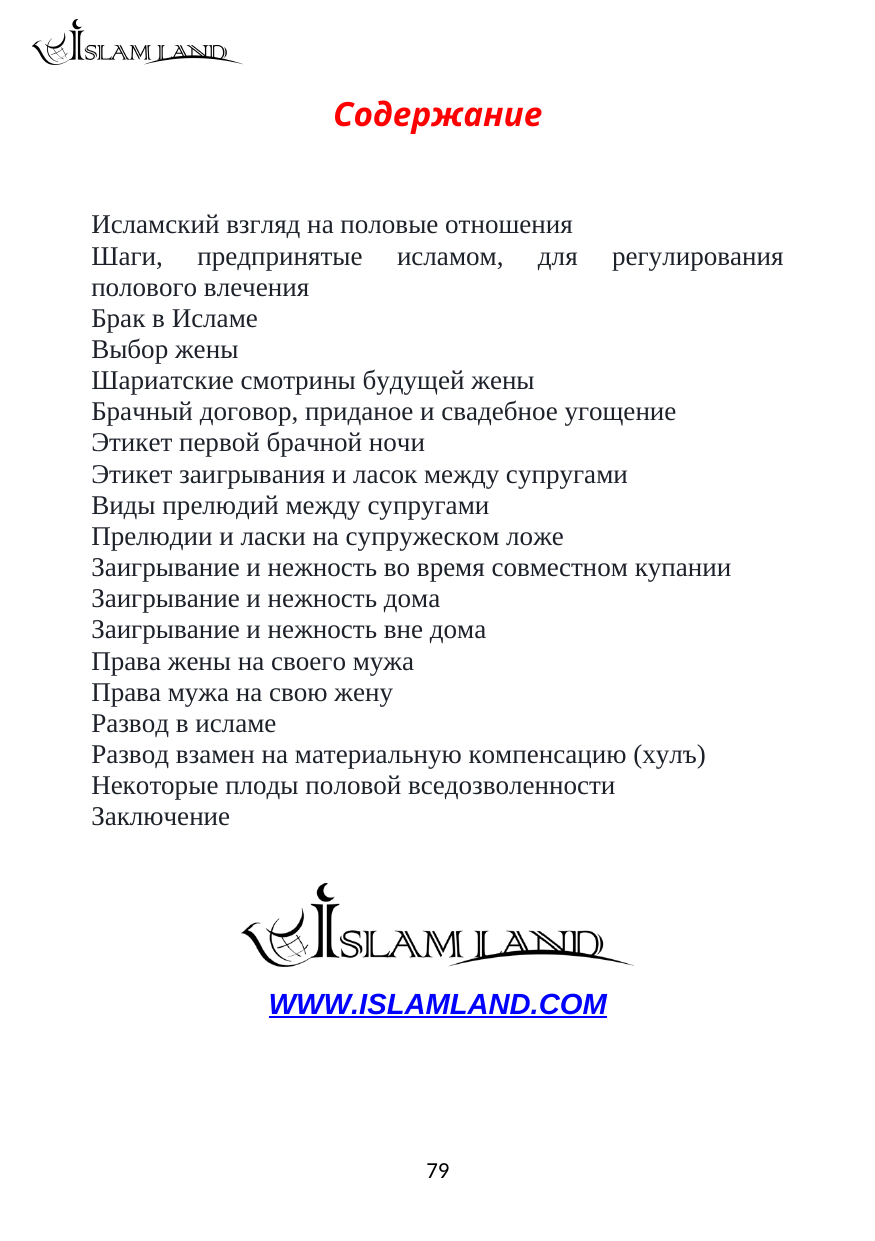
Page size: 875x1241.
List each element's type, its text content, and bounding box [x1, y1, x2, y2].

text Права мужа на свою жену [91, 676, 784, 707]
text Этикет заигрывания и ласок между супругами [91, 458, 784, 489]
text Брак в Исламе [91, 302, 784, 333]
text Заигрывание и нежность вне дома [91, 613, 784, 644]
text Брачный договор, приданое и свадебное угощение [91, 395, 784, 427]
text Содержание [91, 90, 784, 136]
text Исламский взгляд на половые отношения [91, 208, 784, 240]
picture [31, 19, 244, 65]
text Виды прелюдий между супругами [91, 489, 784, 520]
text Заигрывание и нежность во время совместном купании [91, 551, 784, 582]
text Этикет первой брачной ночи [91, 427, 784, 458]
text WWW.ISLAMLAND.COM [91, 987, 784, 1021]
text Заигрывание и нежность дома [91, 582, 784, 613]
text Развод в исламе [91, 707, 784, 738]
picture [241, 883, 635, 967]
text Выбор жены [91, 333, 784, 364]
text Прелюдии и ласки на супружеском ложе [91, 520, 784, 551]
text Некоторые плоды половой вседозволенности [91, 769, 784, 800]
text Заключение [91, 800, 784, 831]
text Шаги, предпринятые исламом, для регулирования полового влечения [91, 240, 784, 302]
text Права жены на своего мужа [91, 644, 784, 676]
text Развод взамен на материальную компенсацию (хулъ) [91, 738, 784, 769]
text Шариатские смотрины будущей жены [91, 364, 784, 395]
